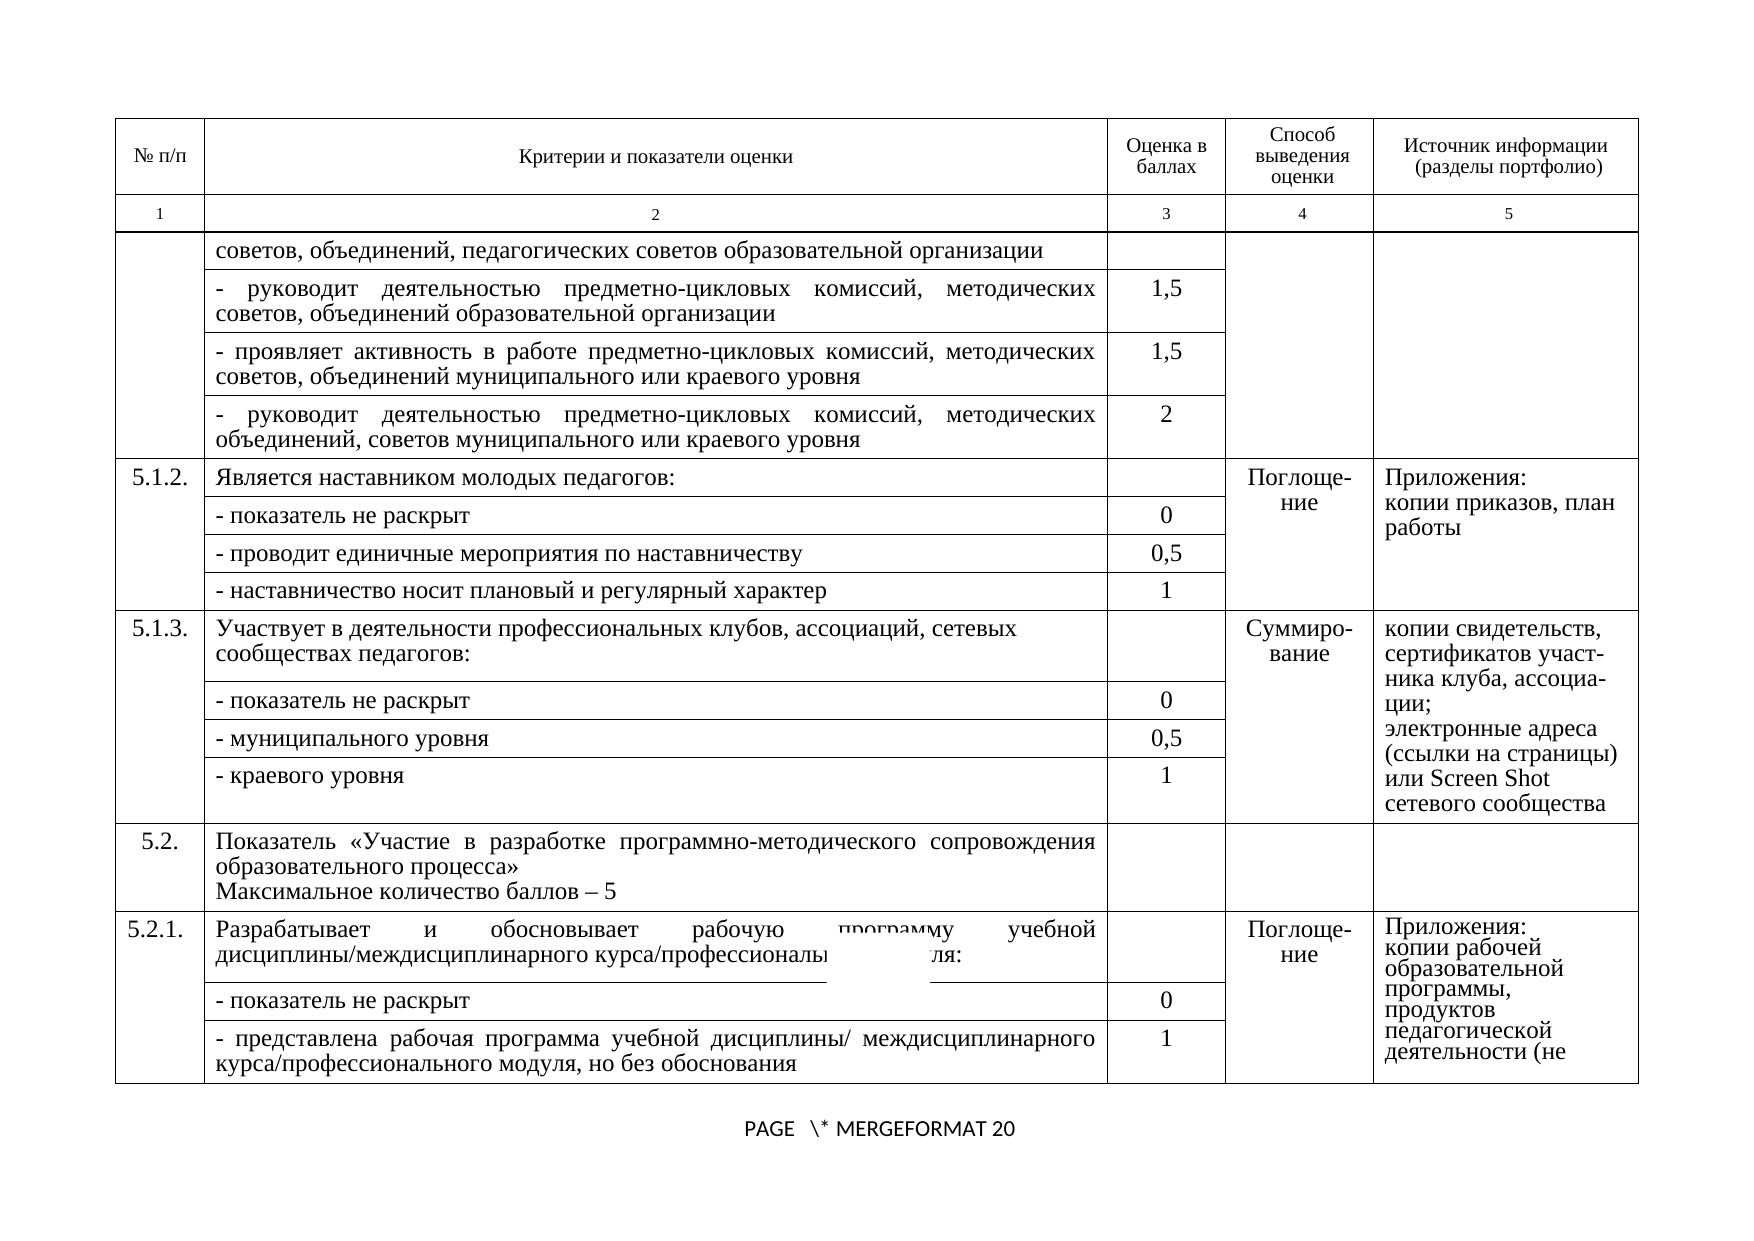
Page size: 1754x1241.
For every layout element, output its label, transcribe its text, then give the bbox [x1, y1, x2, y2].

table_cell Участвует в деятельности профессиональных клубов, ассоциаций, сетевых сообществах педагогов: [205, 611, 1107, 681]
table_cell 0 [1108, 682, 1225, 719]
table_cell 1 [1108, 573, 1225, 610]
table_cell 1 [1108, 233, 1225, 269]
table_cell - руководит деятельностью предметно-цикловых комиссий, методических советов, объединений образовательной организации [205, 270, 1107, 332]
table_cell 2 [205, 195, 1107, 231]
table_cell 5.1.3. [116, 611, 204, 823]
table_header Оценка в баллах [1108, 119, 1225, 193]
table_cell [1108, 912, 1225, 982]
table_cell [1108, 824, 1225, 911]
table_cell [1108, 459, 1225, 496]
table_cell Поглоще-ние [1226, 459, 1373, 610]
table_cell [1374, 824, 1638, 911]
table_cell 0,5 [1108, 535, 1225, 572]
table_cell - проявляет активность в работе предметно-цикловых комиссий, методических советов, объединений муниципального или краевого уровня [205, 333, 1107, 395]
table_cell - представлена рабочая программа учебной дисциплины/ междисциплинарного курса/профессионального модуля, но без обоснования [205, 1021, 1107, 1083]
table_cell Поглоще-ние [1226, 912, 1373, 1083]
table_cell - краевого уровня [205, 758, 1107, 823]
table_cell копии свидетельств, сертификатов участ-ника клуба, ассоциа-ции; электронные адреса (ссылки на страницы) или Screen Shot сетевого сообщества [1374, 611, 1638, 823]
table_cell 2 [1108, 396, 1225, 458]
table_cell 1 [1108, 1021, 1225, 1083]
table_cell 0 [1108, 983, 1225, 1020]
table_cell 5.1.2. [116, 459, 204, 610]
table_cell 0,5 [1108, 720, 1225, 757]
table_cell 5 [1374, 195, 1638, 231]
table_cell - муниципального уровня [205, 720, 1107, 757]
table_cell Является наставником молодых педагогов: [205, 459, 1107, 496]
table_cell - показатель не раскрыт [205, 682, 1107, 719]
table_cell [1226, 824, 1373, 911]
table_cell - руководит деятельностью предметно-цикловых комиссий, методических объединений, советов муниципального или краевого уровня [205, 396, 1107, 458]
table_cell Показатель «Участие в разработке программно-методического сопровождения образовательного процесса» Максимальное количество баллов – 5 [205, 824, 1107, 911]
table_cell 1,5 [1108, 270, 1225, 332]
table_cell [205, 233, 1107, 269]
table_cell 4 [1226, 195, 1373, 231]
table_header Способ выведения оценки [1226, 119, 1373, 193]
table_cell 5.2. [116, 824, 204, 911]
table_cell - проводит единичные мероприятия по наставничеству [205, 535, 1107, 572]
table_cell 1 [1108, 758, 1225, 823]
table_header Источник информации (разделы портфолио) [1374, 119, 1638, 193]
table_cell Приложения: копии рабочей образовательной программы, продуктов педагогической деятельности (не менее двух) отзывы, рецензии, экспертные заключения на продукты педагогической деятельности [1374, 912, 1638, 1083]
table_cell 0 [1108, 497, 1225, 534]
table_cell - показатель не раскрыт [205, 983, 1107, 1020]
table_cell 1,5 [1108, 333, 1225, 395]
table_cell Суммиро-вание [1226, 611, 1373, 823]
table_cell [1108, 611, 1225, 681]
table_header Критерии и показатели оценки [205, 119, 1107, 193]
table_cell 3 [1108, 195, 1225, 231]
table_header № п/п [116, 119, 204, 193]
table_cell - показатель не раскрыт [205, 497, 1107, 534]
table_cell 1 [116, 195, 204, 231]
table_cell 5.2.1. [116, 912, 204, 1083]
table_cell Разрабатывает и обосновывает рабочую программу учебной дисциплины/междисциплинарного курса/профессионального модуля: [205, 912, 1107, 982]
table_cell - наставничество носит плановый и регулярный характер [205, 573, 1107, 610]
table_cell Приложения: копии приказов, план работы [1374, 459, 1638, 610]
